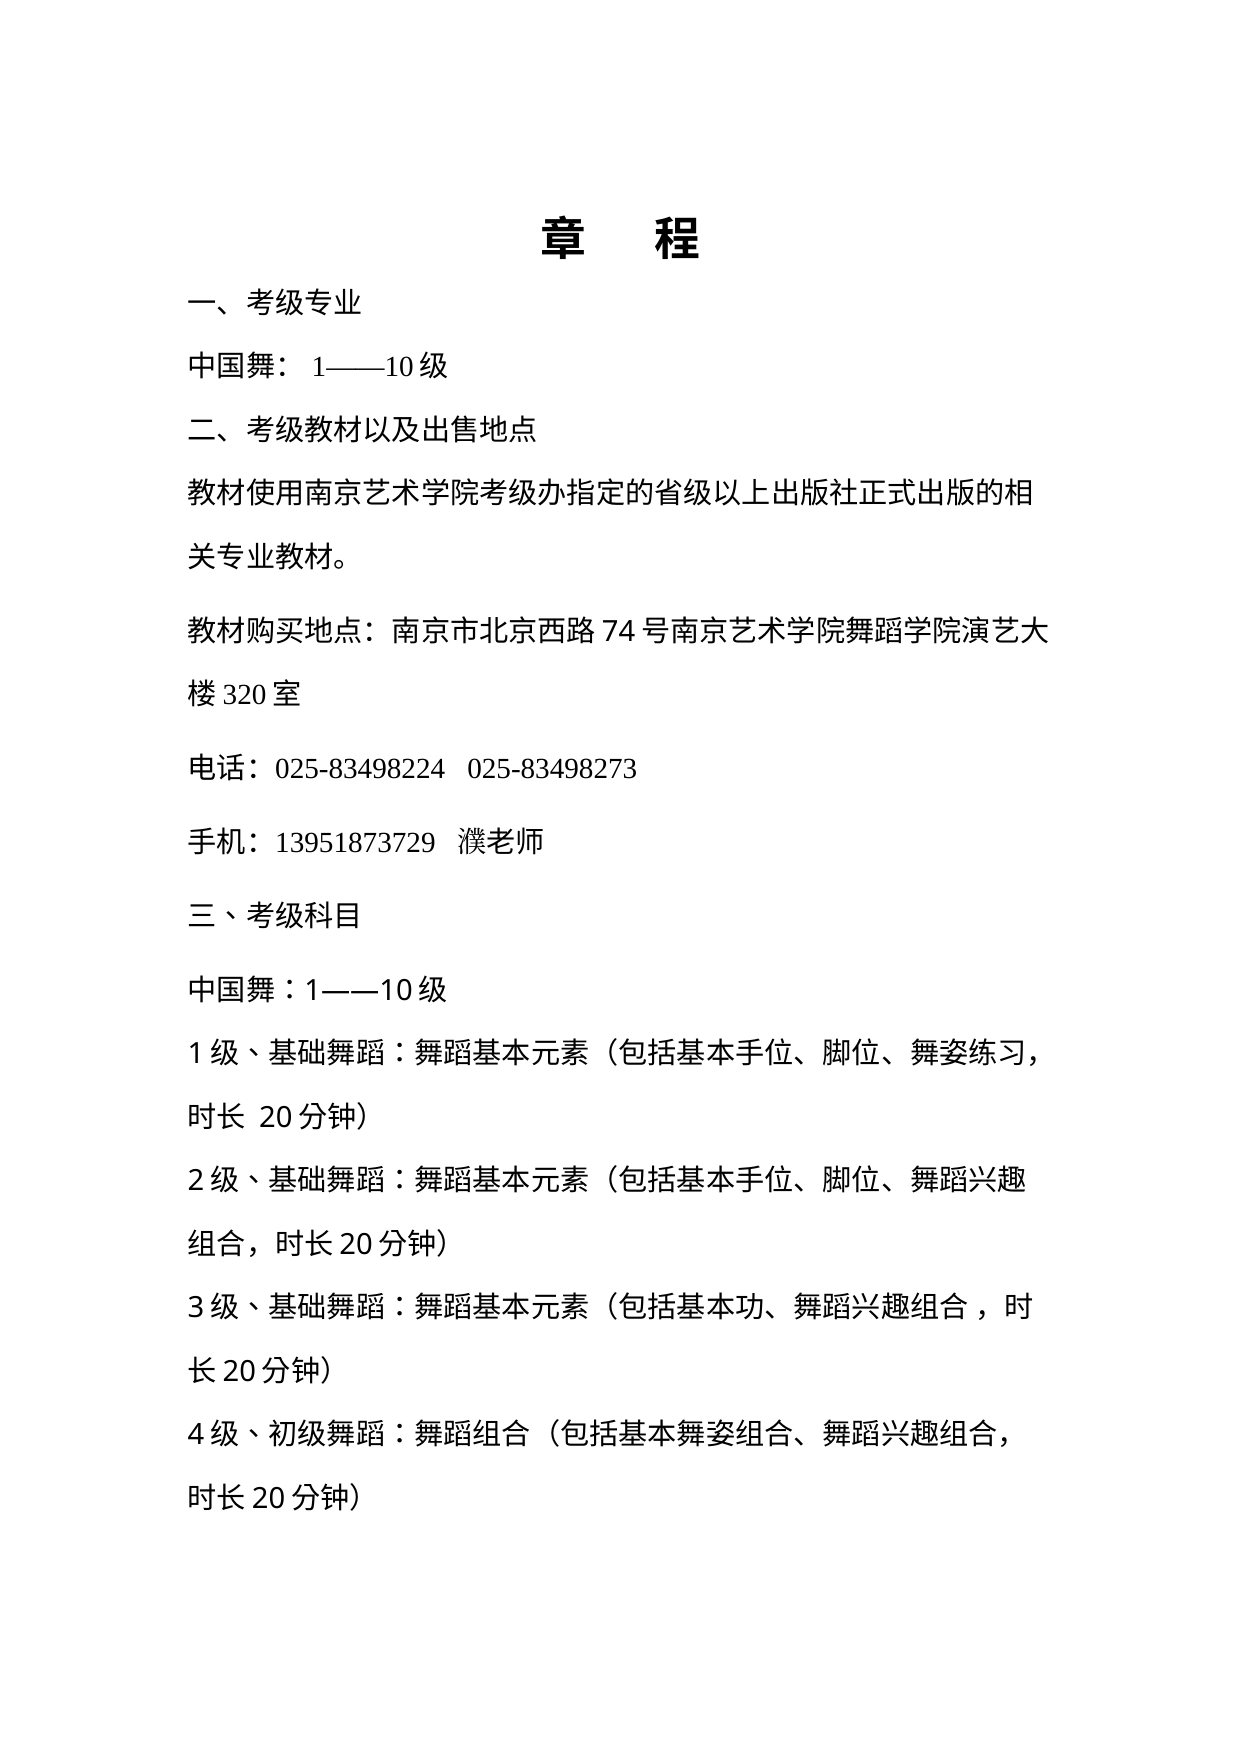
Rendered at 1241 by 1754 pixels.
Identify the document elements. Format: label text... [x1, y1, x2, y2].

text 三、考级科目 [187, 892, 1053, 934]
text 电话：025-83498224 025-83498273 [187, 744, 1053, 787]
text 教材购买地点：南京市北京西路74号南京艺术学院舞蹈学院演艺大楼320室 [187, 607, 1053, 713]
text 一、考级专业 中国舞： 1——10级 二、考级教材以及出售地点 教材使用南京艺术学院考级办指定的省级以上出版社正式出版的相关专业教材。 [187, 279, 1053, 576]
text 中国舞：1——10级 1级、基础舞蹈：舞蹈基本元素（包括基本手位、脚位、舞姿练习，时长 20分钟） 2级、基础舞蹈：舞蹈基本元素（包括基本手位、脚位、舞蹈兴趣组合，时长20分钟） 3级、基础舞蹈：舞蹈基本元素（包括基本功、舞蹈兴趣组合 ，时长20分钟） 4级、初级舞蹈：舞蹈组合（包括基本舞姿组合、舞蹈兴趣组合，时长20分钟） [187, 966, 1053, 1517]
text 手机：13951873729 濮老师 [187, 818, 1053, 861]
text 章 程 [187, 203, 1053, 269]
